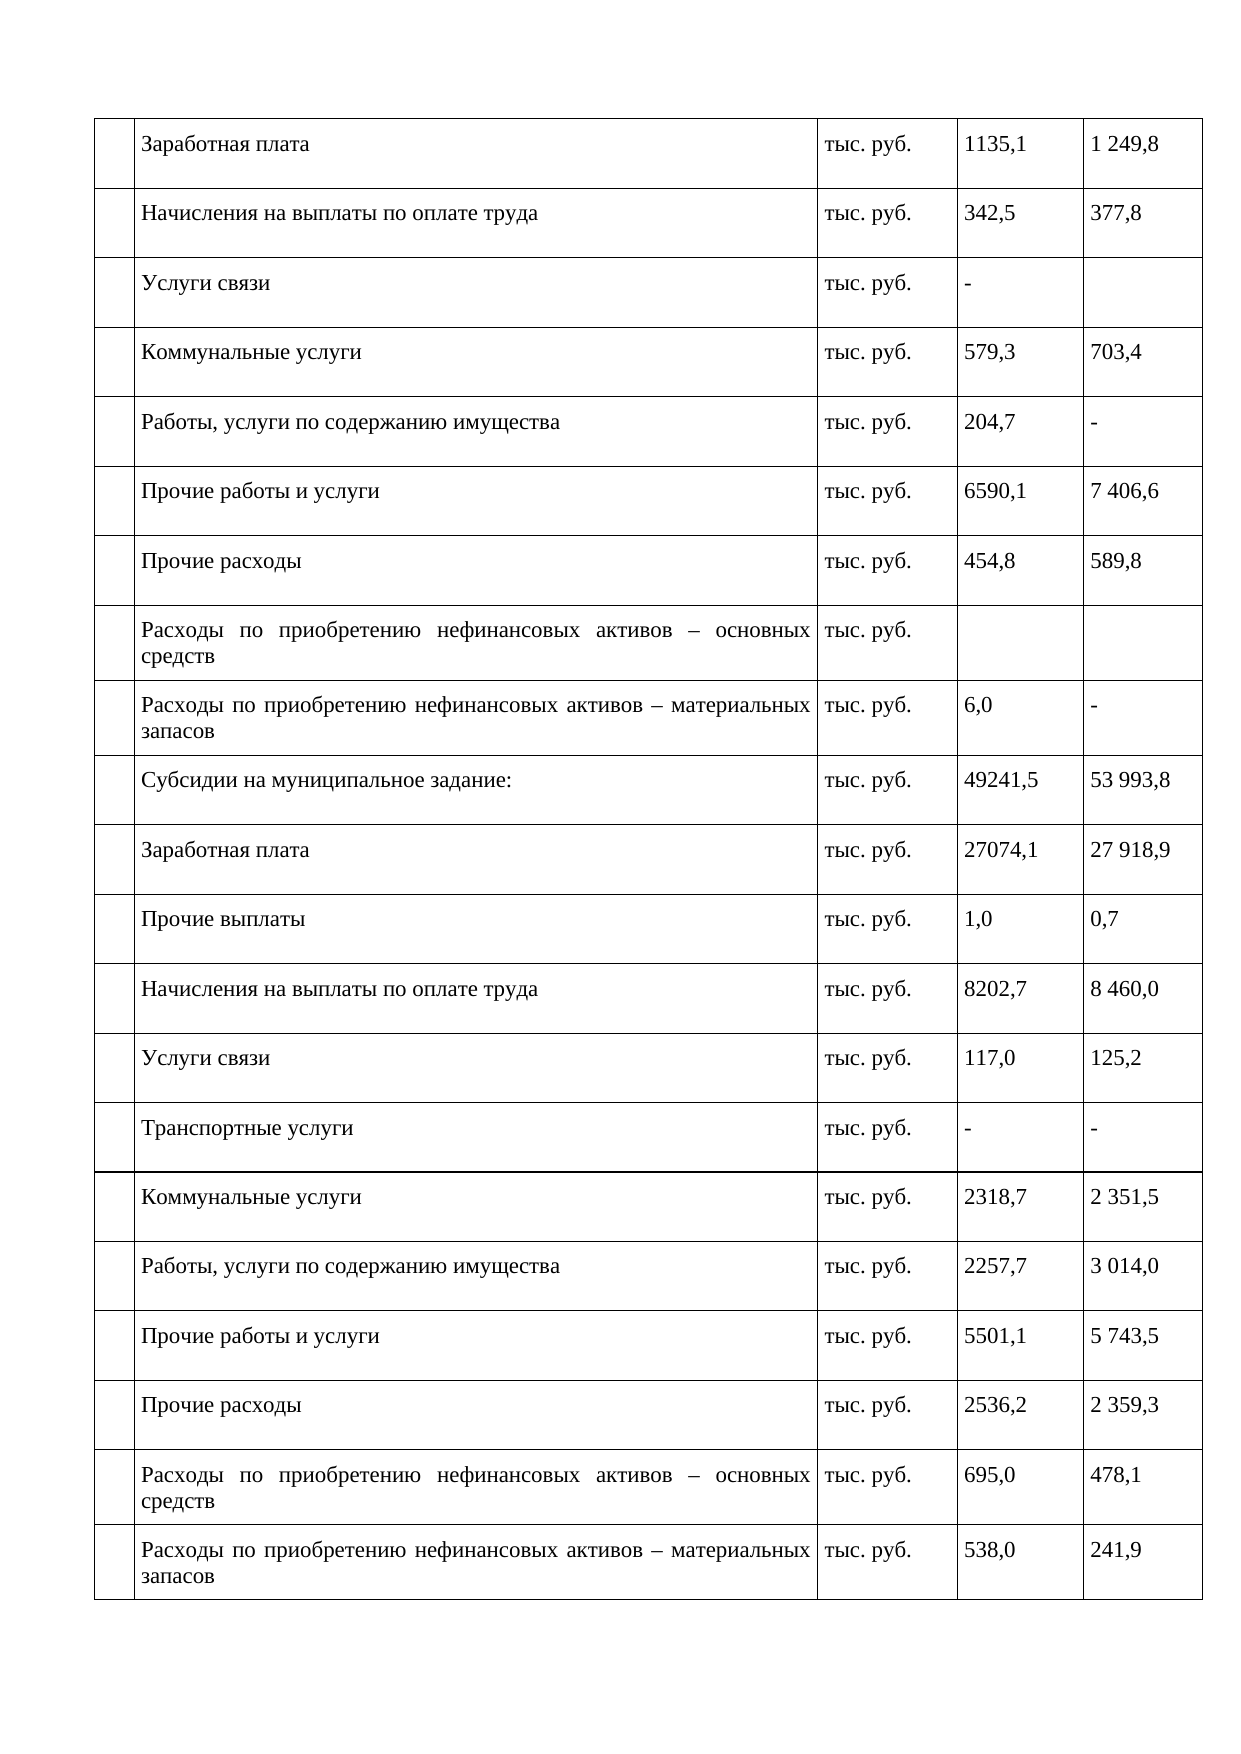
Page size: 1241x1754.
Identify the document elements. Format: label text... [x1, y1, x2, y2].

table_cell тыс. руб. [818, 1525, 957, 1599]
table_cell тыс. руб. [818, 1034, 957, 1102]
table_cell Расходы по приобретению нефинансовых активов – материальных запасов [135, 681, 817, 754]
table_cell тыс. руб. [818, 1381, 957, 1449]
table_cell тыс. руб. [818, 467, 957, 535]
table_cell тыс. руб. [818, 681, 957, 754]
table_cell 53 993,8 [1084, 756, 1202, 824]
table_cell 1135,1 [958, 119, 1083, 188]
table_cell тыс. руб. [818, 606, 957, 679]
table_cell 3 014,0 [1084, 1242, 1202, 1310]
table_cell Работы, услуги по содержанию имущества [135, 1242, 817, 1310]
table_cell тыс. руб. [818, 119, 957, 188]
table_cell 5 743,5 [1084, 1311, 1202, 1380]
table_cell - [1084, 681, 1202, 754]
table_cell Расходы по приобретению нефинансовых активов – основных средств [135, 1450, 817, 1524]
table_cell Работы, услуги по содержанию имущества [135, 397, 817, 466]
table_cell тыс. руб. [818, 895, 957, 963]
table_cell Начисления на выплаты по оплате труда [135, 964, 817, 1032]
table_cell 5501,1 [958, 1311, 1083, 1380]
table_cell тыс. руб. [818, 1450, 957, 1524]
table_cell [95, 328, 134, 396]
table_cell тыс. руб. [818, 964, 957, 1032]
table_cell 1,0 [958, 895, 1083, 963]
table_cell Прочие расходы [135, 1381, 817, 1449]
table_cell Расходы по приобретению нефинансовых активов – материальных запасов [135, 1525, 817, 1599]
table_cell 2257,7 [958, 1242, 1083, 1310]
table_cell [95, 606, 134, 679]
table_cell Услуги связи [135, 1034, 817, 1102]
table_cell Заработная плата [135, 825, 817, 893]
table_cell [95, 1381, 134, 1449]
table_cell тыс. руб. [818, 756, 957, 824]
table_cell Заработная плата [135, 119, 817, 188]
table_cell тыс. руб. [818, 189, 957, 257]
table_cell [95, 1525, 134, 1599]
table_cell [95, 1034, 134, 1102]
table_cell [95, 681, 134, 754]
table_cell Прочие выплаты [135, 895, 817, 963]
table_cell 2 351,5 [1084, 1173, 1202, 1241]
table_cell 454,8 [958, 536, 1083, 604]
table_cell - [958, 1103, 1083, 1171]
table_cell 8202,7 [958, 964, 1083, 1032]
table_cell тыс. руб. [818, 1173, 957, 1241]
table_cell тыс. руб. [818, 536, 957, 604]
table_cell 589,8 [1084, 536, 1202, 604]
table_cell [95, 467, 134, 535]
table_cell тыс. руб. [818, 1311, 957, 1380]
table_cell 6590,1 [958, 467, 1083, 535]
table_cell [1084, 606, 1202, 679]
table_cell [95, 258, 134, 327]
table_cell 1 249,8 [1084, 119, 1202, 188]
table_cell 342,5 [958, 189, 1083, 257]
table_cell 8 460,0 [1084, 964, 1202, 1032]
table_cell 538,0 [958, 1525, 1083, 1599]
table_cell 703,4 [1084, 328, 1202, 396]
table_cell [95, 1450, 134, 1524]
table_cell тыс. руб. [818, 258, 957, 327]
table_cell [95, 1242, 134, 1310]
table_cell - [1084, 397, 1202, 466]
table_cell 125,2 [1084, 1034, 1202, 1102]
table_cell Расходы по приобретению нефинансовых активов – основных средств [135, 606, 817, 679]
table_cell 2318,7 [958, 1173, 1083, 1241]
table_cell Прочие работы и услуги [135, 467, 817, 535]
table_cell тыс. руб. [818, 1103, 957, 1171]
table_cell 2 359,3 [1084, 1381, 1202, 1449]
table_cell [95, 1173, 134, 1241]
table_cell тыс. руб. [818, 328, 957, 396]
table_cell тыс. руб. [818, 825, 957, 893]
table_cell [95, 895, 134, 963]
table_cell 6,0 [958, 681, 1083, 754]
table_cell 117,0 [958, 1034, 1083, 1102]
table_cell [958, 606, 1083, 679]
table_cell 49241,5 [958, 756, 1083, 824]
table_cell Коммунальные услуги [135, 1173, 817, 1241]
table_cell 27 918,9 [1084, 825, 1202, 893]
table_cell [1084, 258, 1202, 327]
table_cell [95, 825, 134, 893]
table_cell [95, 119, 134, 188]
table_cell Коммунальные услуги [135, 328, 817, 396]
table_cell тыс. руб. [818, 1242, 957, 1310]
table_cell 241,9 [1084, 1525, 1202, 1599]
table_cell 695,0 [958, 1450, 1083, 1524]
table_cell тыс. руб. [818, 397, 957, 466]
table_cell 2536,2 [958, 1381, 1083, 1449]
table_cell [95, 536, 134, 604]
table_cell 478,1 [1084, 1450, 1202, 1524]
table_cell 204,7 [958, 397, 1083, 466]
table_cell Услуги связи [135, 258, 817, 327]
table_cell Начисления на выплаты по оплате труда [135, 189, 817, 257]
table_cell [95, 756, 134, 824]
table_cell 579,3 [958, 328, 1083, 396]
table_cell [95, 1311, 134, 1380]
table_cell [95, 1103, 134, 1171]
table_cell Прочие расходы [135, 536, 817, 604]
table_cell Субсидии на муниципальное задание: [135, 756, 817, 824]
table_cell [95, 189, 134, 257]
table_cell 27074,1 [958, 825, 1083, 893]
table_cell [95, 397, 134, 466]
table_cell [95, 964, 134, 1032]
table_cell Прочие работы и услуги [135, 1311, 817, 1380]
table_cell 0,7 [1084, 895, 1202, 963]
table_cell - [1084, 1103, 1202, 1171]
table_cell Транспортные услуги [135, 1103, 817, 1171]
table_cell - [958, 258, 1083, 327]
table_cell 377,8 [1084, 189, 1202, 257]
table_cell 7 406,6 [1084, 467, 1202, 535]
